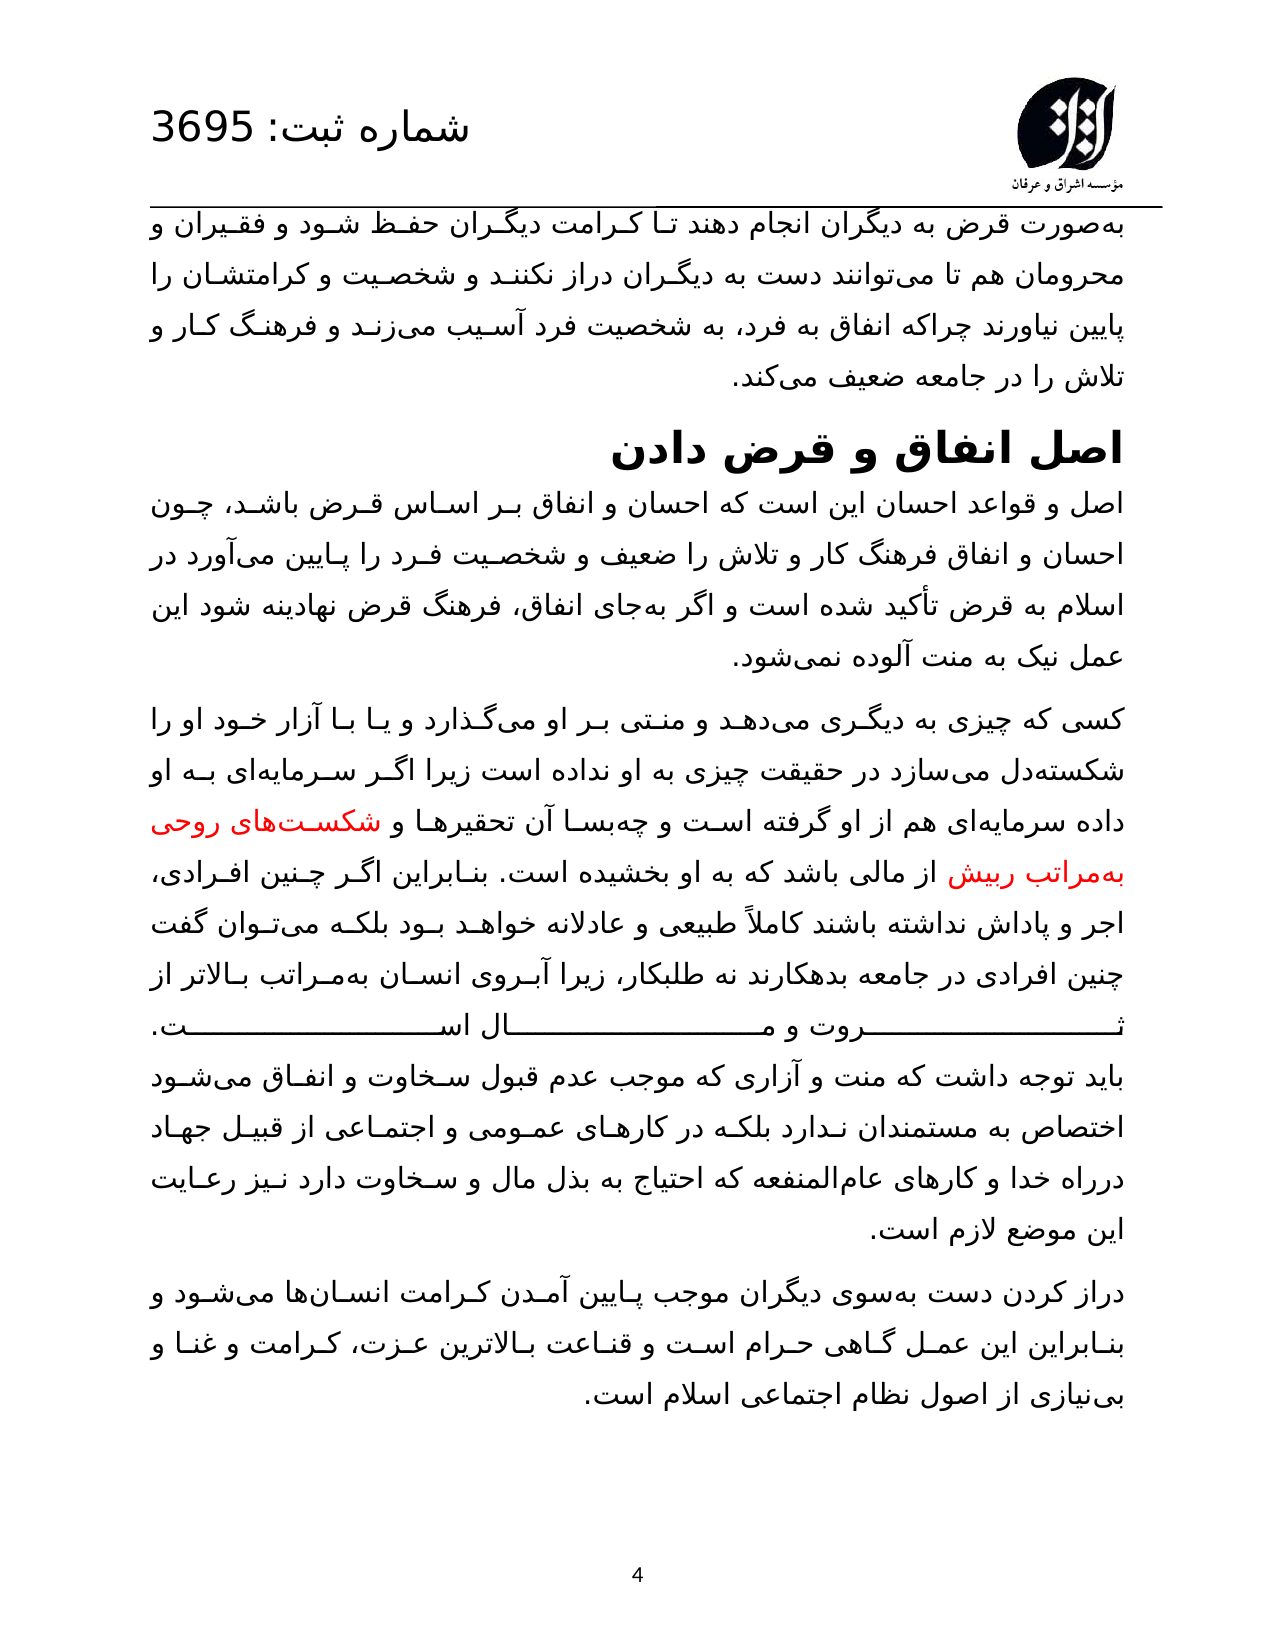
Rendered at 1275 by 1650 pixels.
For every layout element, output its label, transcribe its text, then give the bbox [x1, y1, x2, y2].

text اصل و قواعد احسان این است که احسان و انفاق بر اساس قرض باشد، چون احسان و انفاق فرهنگ کار و تلاش را ضعیف و شخصیت فرد را پایین می‌آورد در اسلام به قرض تأکید شده است و اگر به‌جای انفاق، فرهنگ قرض نهادینه شود این عمل نیک به منت آلوده نمی‌شود. [150, 486, 1125, 673]
text کسی که چیزی به دیگری می‌دهد و منتی بر او می‌گذارد و یا با آزار خود او را شکسته‌دل می‌سازد در حقیقت چیزی به او نداده است زیرا اگر سرمایه‌ای به او داده سرمایه‌ای هم از او گرفته است و چه‌بسا آن تحقیرها و شکست‌های روحی به‌مراتب ربیش از مالی باشد که به او بخشیده است. بنابراین اگر چنین افرادی، اجر و پاداش نداشته باشند کاملاً طبیعی و عادلانه خواهد بود بلکه می‌توان گفت چنین افرادی در جامعه بدهکارند نه طلبکار، زیرا آبروی انسان به‌مراتب بالاتر از ثروت و مال است. باید توجه داشت که منت و آزاری که موجب عدم قبول سخاوت و انفاق می‌شود اختصاص به مستمندان ندارد بلکه در کارهای عمومی و اجتماعی از قبیل جهاد درراه خدا و کارهای عام‌المنفعه که احتیاج به بذل مال و سخاوت دارد نیز رعایت این موضع لازم است. [150, 703, 1125, 1246]
picture [1008, 76, 1124, 194]
subtitle اصل انفاق و قرض دادن [150, 423, 1125, 474]
text دراز کردن دست به‌سوی دیگران موجب پایین آمدن کرامت انسان‌ها می‌شود و بنابراین این عمل گاهی حرام است و قناعت بالاترین عزت، کرامت و غنا و بی‌نیازی از اصول نظام اجتماعی اسلام است. [150, 1276, 1125, 1411]
